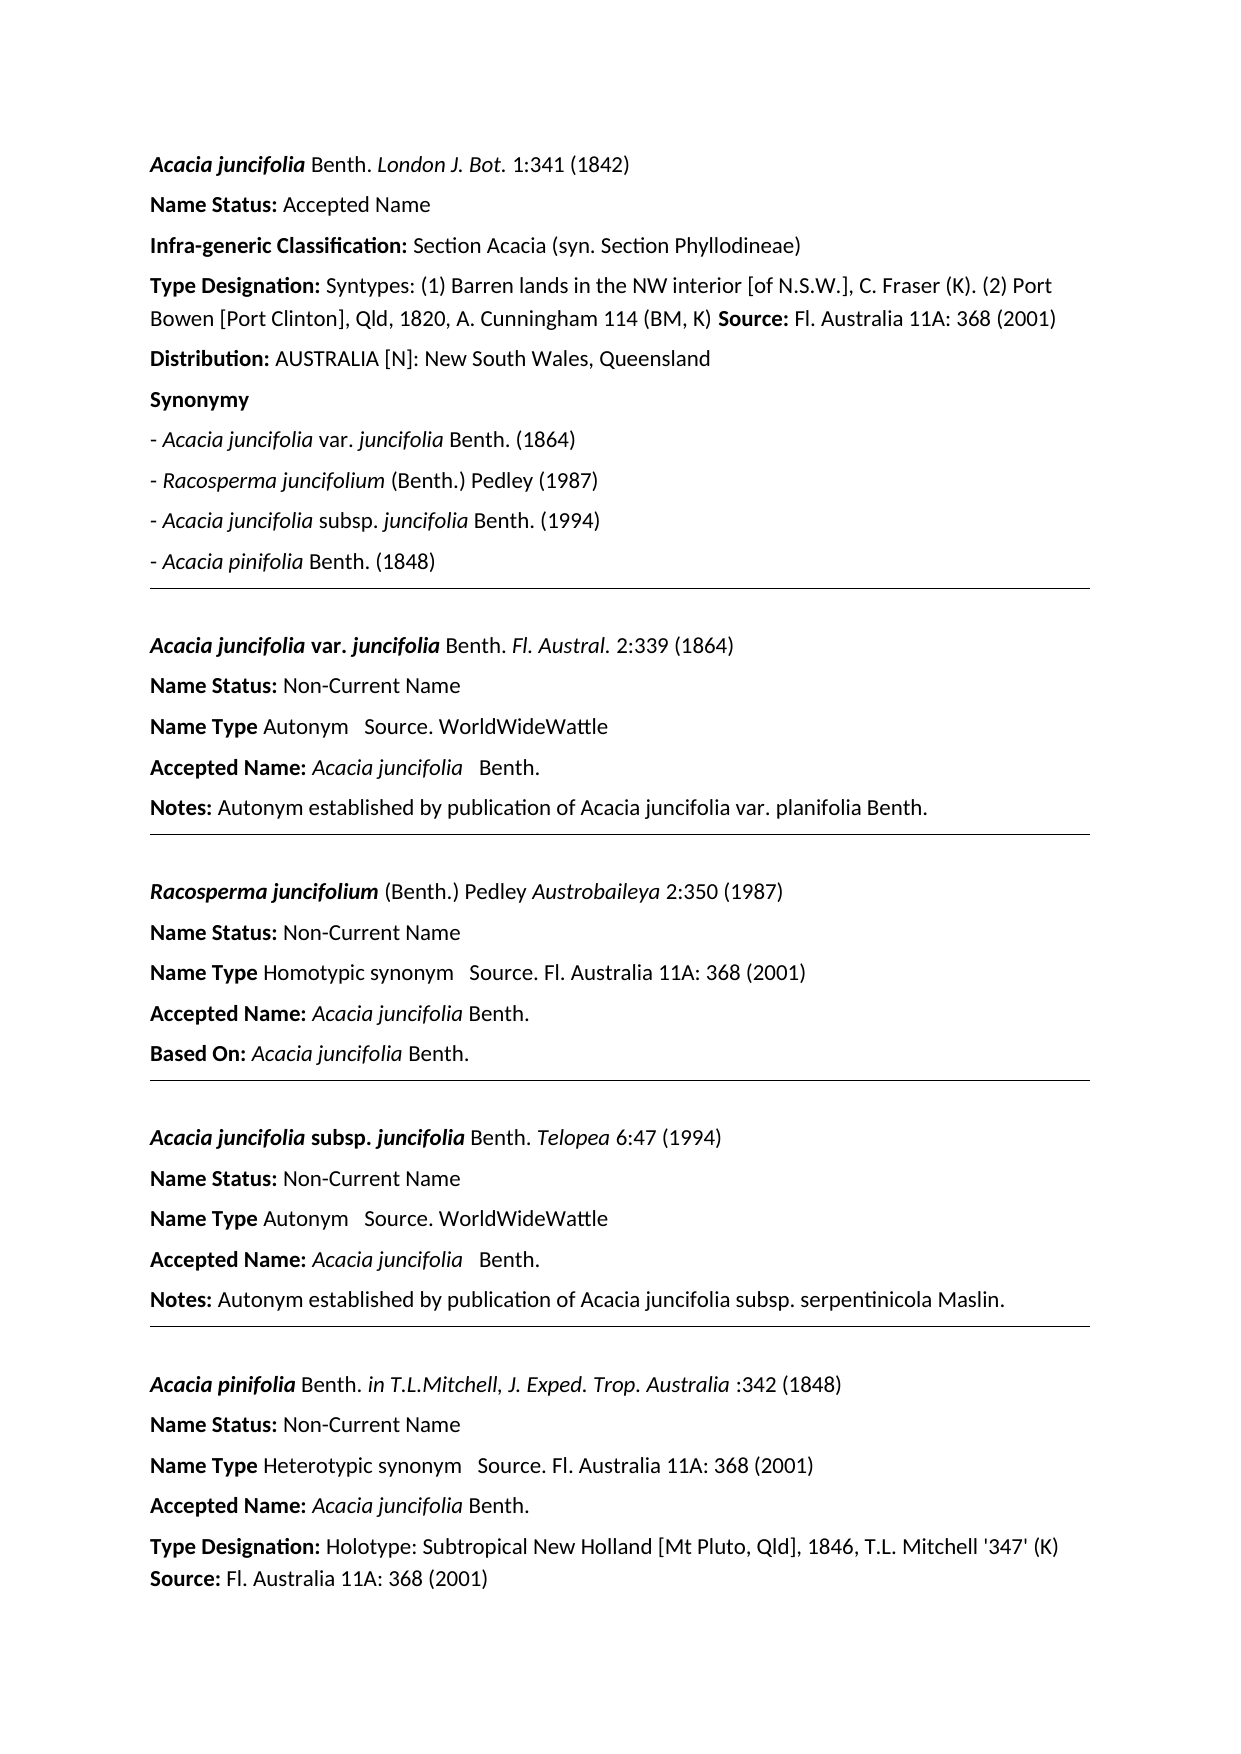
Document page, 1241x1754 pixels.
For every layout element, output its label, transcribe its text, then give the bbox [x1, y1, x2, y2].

text Type Designation: Syntypes: (1) Barren lands in the NW interior [of N.S.W.], C. Fraser (K). (2) Port Bowen [Port Clinton], Qld, 1820, A. Cunningham 114 (BM, K) Source: Fl. Australia 11A: 368 (2001) [150, 272, 1090, 332]
text - Acacia juncifolia subsp. juncifolia Benth. (1994) [150, 506, 1090, 534]
text Notes: Autonym established by publication of Acacia juncifolia subsp. serpentinicola Maslin. [150, 1286, 1090, 1314]
text Name Type Heterotypic synonym Source. Fl. Australia 11A: 368 (2001) [150, 1451, 1090, 1479]
text Name Status: Non-Current Name [150, 1164, 1090, 1192]
text Acacia pinifolia Benth. in T.L.Mitchell, J. Exped. Trop. Australia :342 (1848) [150, 1370, 1090, 1398]
text Accepted Name: Acacia juncifolia Benth. [150, 753, 1090, 781]
text Type Designation: Holotype: Subtropical New Holland [Mt Pluto, Qld], 1846, T.L. Mitchell '347' (K) Source: Fl. Australia 11A: 368 (2001) [150, 1532, 1090, 1592]
text Name Status: Accepted Name [150, 191, 1090, 218]
text Racosperma juncifolium (Benth.) Pedley Austrobaileya 2:350 (1987) [150, 877, 1090, 905]
text Accepted Name: Acacia juncifolia Benth. [150, 999, 1090, 1027]
text Name Type Homotypic synonym Source. Fl. Australia 11A: 368 (2001) [150, 958, 1090, 986]
text Infra-generic Classification: Section Acacia (syn. Section Phyllodineae) [150, 231, 1090, 259]
text - Acacia pinifolia Benth. (1848) [150, 547, 1090, 575]
text Notes: Autonym established by publication of Acacia juncifolia var. planifolia Benth. [150, 793, 1090, 821]
text Synonymy [150, 385, 1090, 413]
text Acacia juncifolia subsp. juncifolia Benth. Telopea 6:47 (1994) [150, 1123, 1090, 1152]
text Name Type Autonym Source. WorldWideWattle [150, 1204, 1090, 1233]
text - Acacia juncifolia var. juncifolia Benth. (1864) [150, 425, 1090, 453]
text Distribution: AUSTRALIA [N]: New South Wales, Queensland [150, 344, 1090, 372]
text Accepted Name: Acacia juncifolia Benth. [150, 1491, 1090, 1519]
text Name Type Autonym Source. WorldWideWattle [150, 712, 1090, 740]
text Name Status: Non-Current Name [150, 672, 1090, 699]
text - Racosperma juncifolium (Benth.) Pedley (1987) [150, 466, 1090, 494]
text Name Status: Non-Current Name [150, 1410, 1090, 1438]
text Acacia juncifolia Benth. London J. Bot. 1:341 (1842) [150, 150, 1090, 178]
text Name Status: Non-Current Name [150, 918, 1090, 946]
text Accepted Name: Acacia juncifolia Benth. [150, 1245, 1090, 1273]
text Acacia juncifolia var. juncifolia Benth. Fl. Austral. 2:339 (1864) [150, 631, 1090, 659]
text Based On: Acacia juncifolia Benth. [150, 1039, 1090, 1067]
